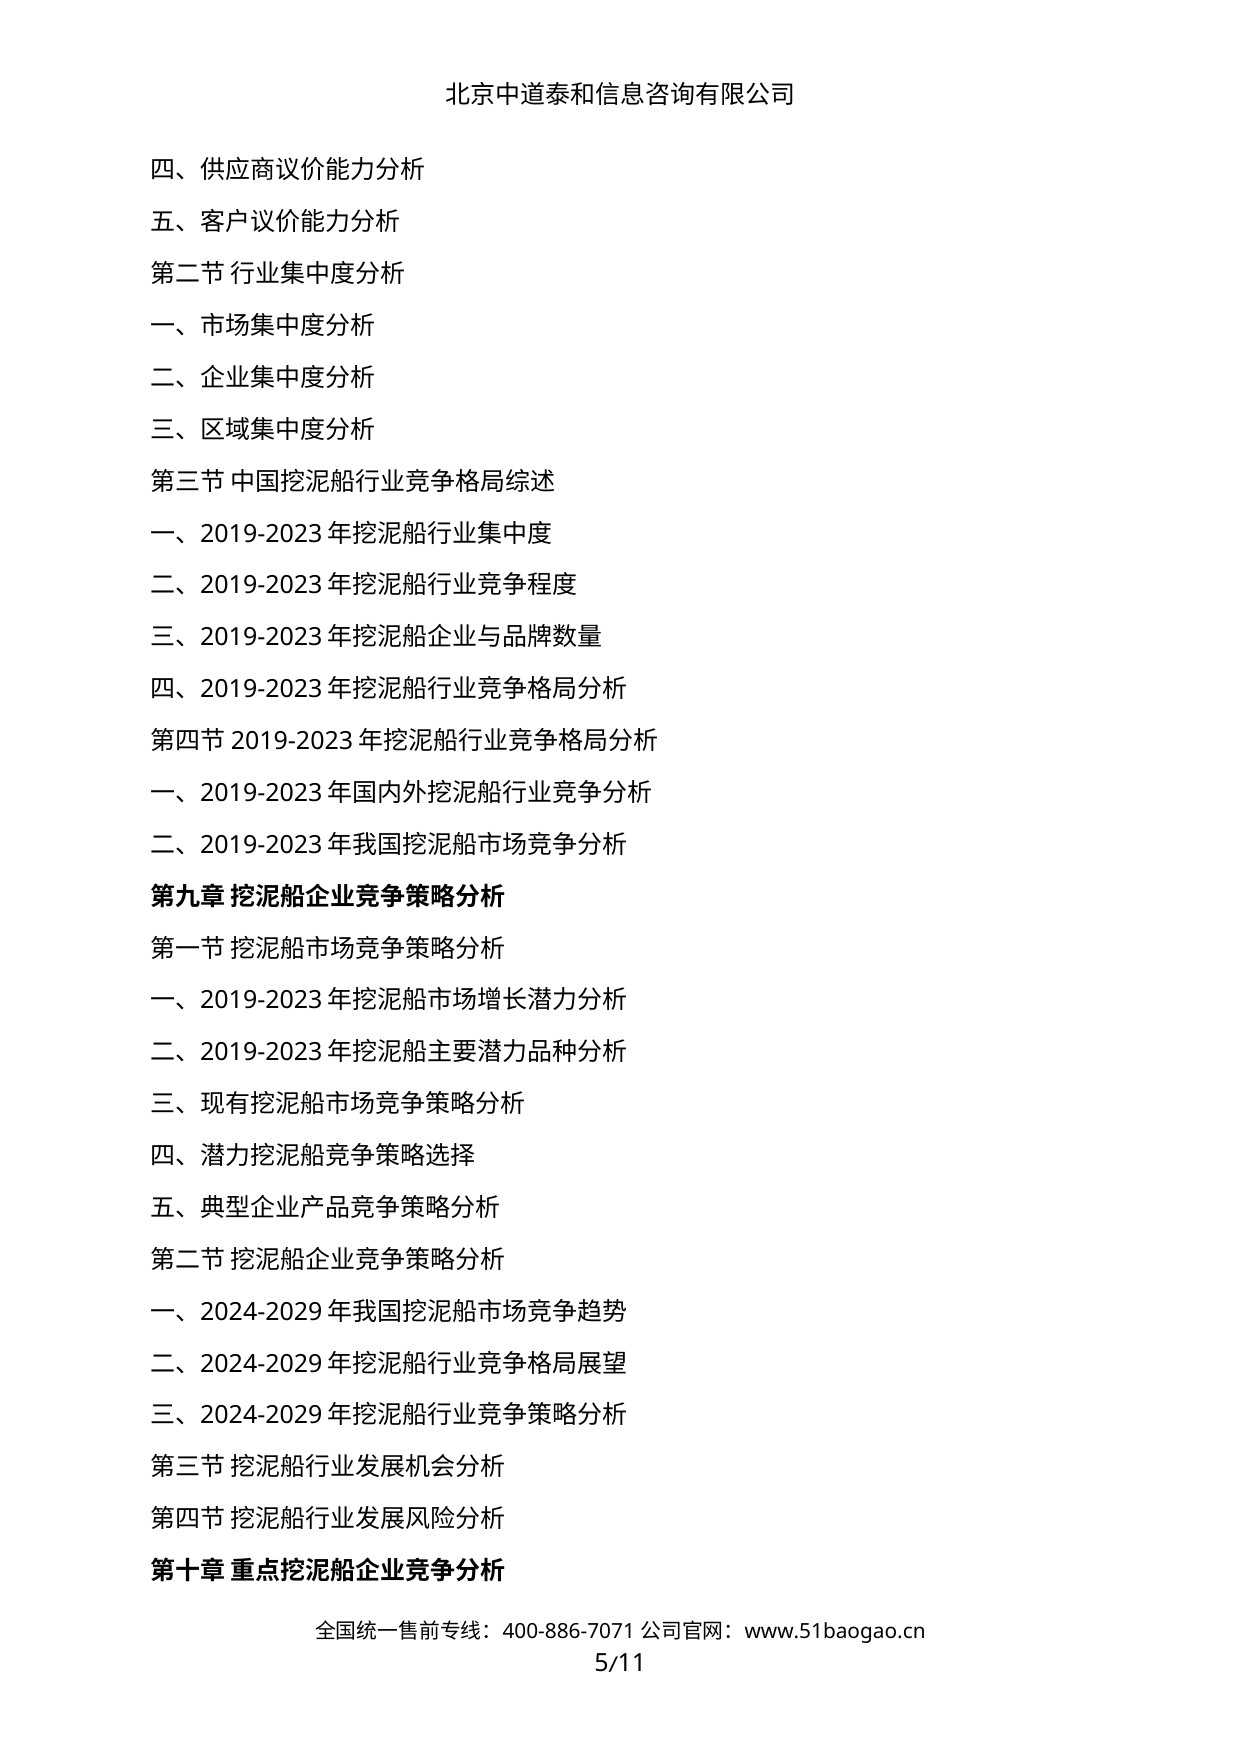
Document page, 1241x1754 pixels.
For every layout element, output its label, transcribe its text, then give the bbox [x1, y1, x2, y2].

text 五、典型企业产品竞争策略分析 [150, 1187, 1090, 1224]
text 三、2024-2029年挖泥船行业竞争策略分析 [150, 1395, 1090, 1431]
text 三、现有挖泥船市场竞争策略分析 [150, 1084, 1090, 1120]
text 一、2024-2029年我国挖泥船市场竞争趋势 [150, 1291, 1090, 1327]
text 第四节 2019-2023年挖泥船行业竞争格局分析 [150, 721, 1090, 757]
text 五、客户议价能力分析 [150, 202, 1090, 238]
text 三、2019-2023年挖泥船企业与品牌数量 [150, 617, 1090, 653]
text 第三节 中国挖泥船行业竞争格局综述 [150, 461, 1090, 497]
text 第一节 挖泥船市场竞争策略分析 [150, 928, 1090, 964]
text 二、2019-2023年我国挖泥船市场竞争分析 [150, 824, 1090, 861]
text 二、企业集中度分析 [150, 357, 1090, 394]
text 二、2024-2029年挖泥船行业竞争格局展望 [150, 1343, 1090, 1379]
text 四、潜力挖泥船竞争策略选择 [150, 1136, 1090, 1172]
text 第三节 挖泥船行业发展机会分析 [150, 1447, 1090, 1483]
text 三、区域集中度分析 [150, 409, 1090, 446]
text 一、市场集中度分析 [150, 306, 1090, 342]
text 一、2019-2023年挖泥船行业集中度 [150, 513, 1090, 549]
text 二、2019-2023年挖泥船主要潜力品种分析 [150, 1032, 1090, 1068]
text 第二节 挖泥船企业竞争策略分析 [150, 1239, 1090, 1276]
text 第十章 重点挖泥船企业竞争分析 [150, 1551, 1090, 1587]
text 四、2019-2023年挖泥船行业竞争格局分析 [150, 669, 1090, 705]
text 一、2019-2023年国内外挖泥船行业竞争分析 [150, 772, 1090, 809]
text 一、2019-2023年挖泥船市场增长潜力分析 [150, 980, 1090, 1016]
text 第四节 挖泥船行业发展风险分析 [150, 1499, 1090, 1535]
text 四、供应商议价能力分析 [150, 150, 1090, 186]
text 第九章 挖泥船企业竞争策略分析 [150, 876, 1090, 912]
text 第二节 行业集中度分析 [150, 254, 1090, 290]
text 二、2019-2023年挖泥船行业竞争程度 [150, 565, 1090, 601]
